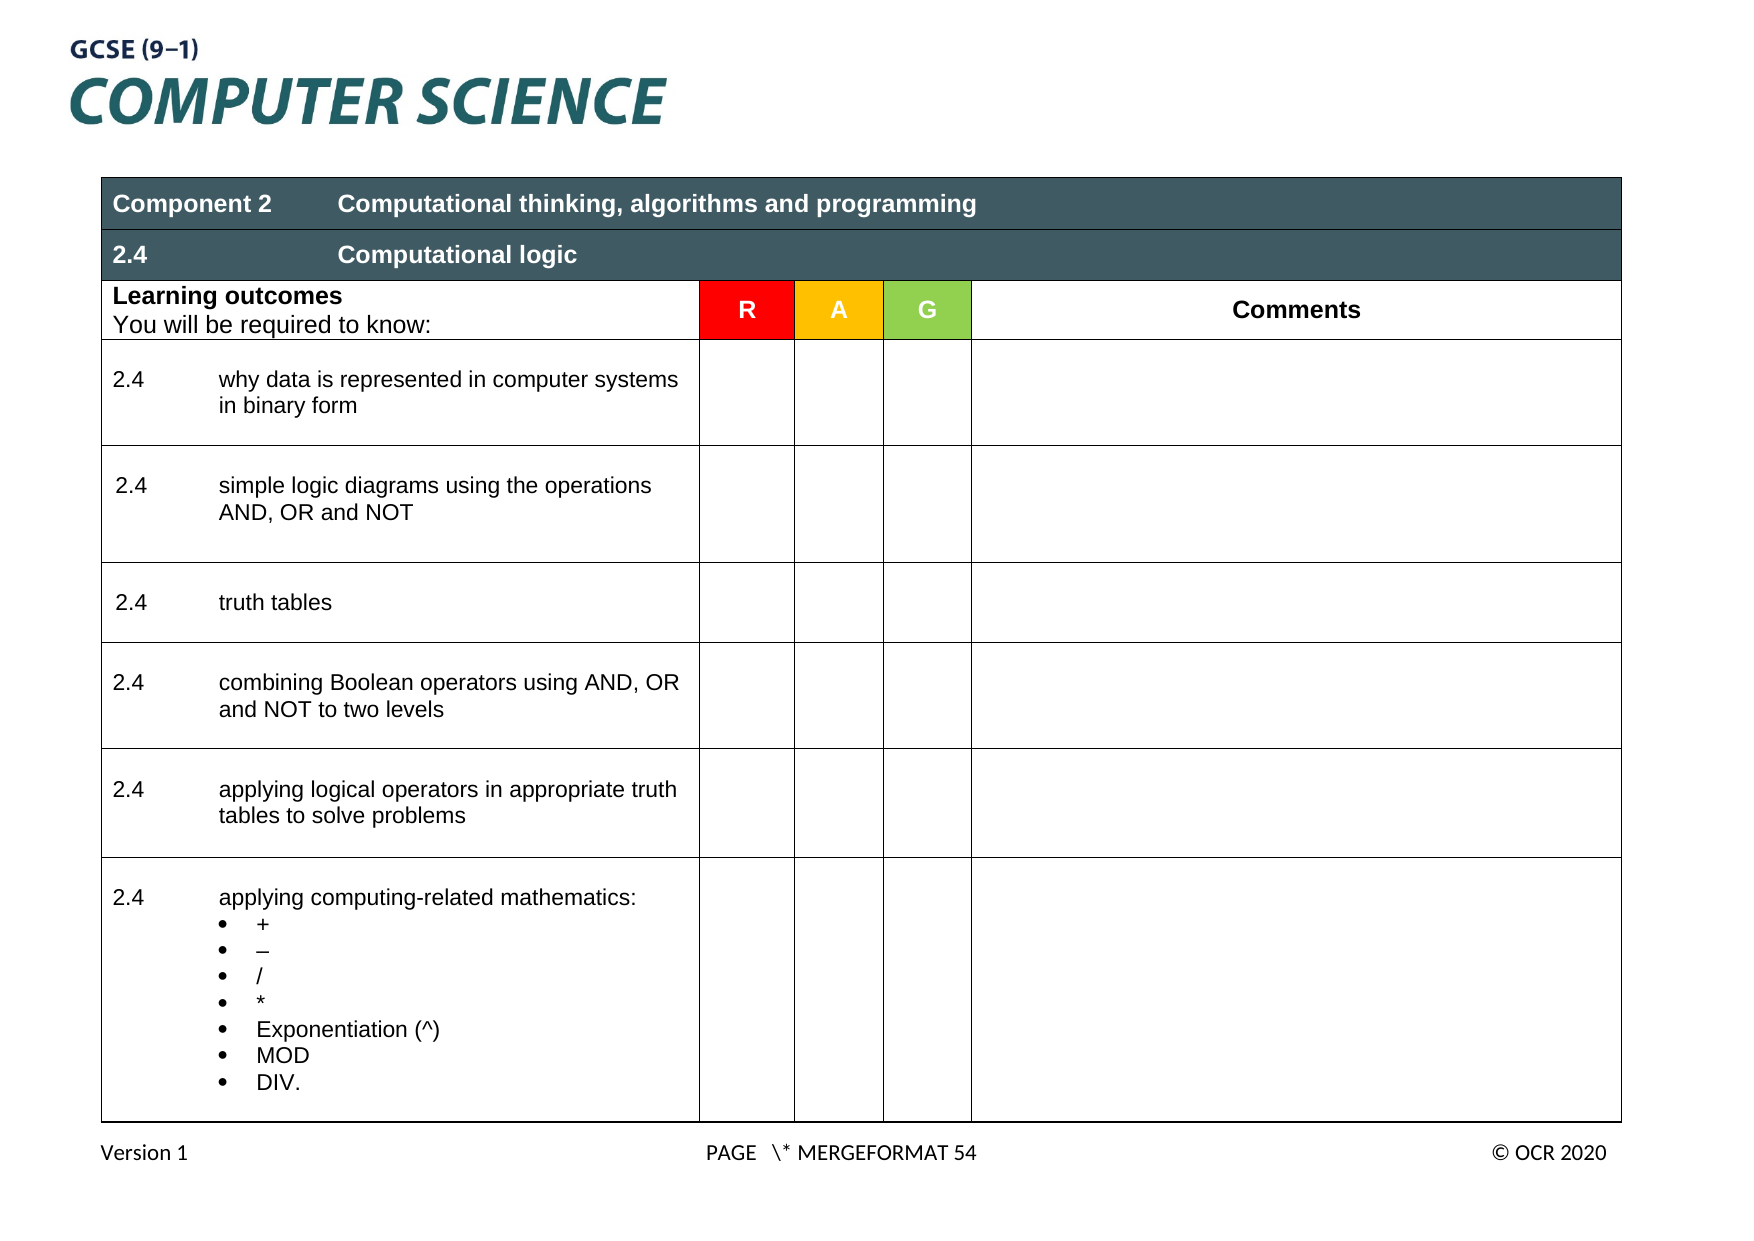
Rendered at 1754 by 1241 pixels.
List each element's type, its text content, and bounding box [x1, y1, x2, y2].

table_cell [795, 340, 883, 445]
table_cell [700, 858, 794, 1121]
table_cell [700, 340, 794, 445]
table_cell [795, 858, 883, 1121]
table_cell A [795, 281, 883, 339]
table_cell [972, 563, 1621, 642]
table_cell [972, 340, 1621, 445]
table_cell 2.4 applying computing-related mathematics: + – / * Exponentiation (^) MOD DIV. [102, 858, 699, 1121]
table_cell [884, 749, 971, 857]
table_cell [884, 446, 971, 562]
table_cell [884, 563, 971, 642]
table_cell [795, 446, 883, 562]
table_cell Comments [972, 281, 1621, 339]
table_cell [972, 446, 1621, 562]
table_cell [795, 643, 883, 748]
table_header Component 2 Computational thinking, algorithms and programming [102, 178, 1621, 229]
table_cell [972, 858, 1621, 1121]
table_cell [972, 643, 1621, 748]
table_cell 2.4 why data is represented in computer systems in binary form [102, 340, 699, 445]
table_cell [884, 858, 971, 1121]
table_cell [700, 643, 794, 748]
table_cell Learning outcomes You will be required to know: [102, 281, 699, 339]
table_cell Computational logic [102, 230, 1621, 280]
table_cell 2.4 simple logic diagrams using the operations AND, OR and NOT [102, 446, 699, 562]
table_cell [884, 643, 971, 748]
table_cell [795, 749, 883, 857]
table_cell G [884, 281, 971, 339]
table_cell 2.4 truth tables [102, 563, 699, 642]
table_cell R [700, 281, 794, 339]
table_cell [972, 749, 1621, 857]
table_cell [700, 446, 794, 562]
table_cell [700, 563, 794, 642]
table_cell [884, 340, 971, 445]
table_cell 2.4 applying logical operators in appropriate truth tables to solve problems [102, 749, 699, 857]
picture [25, 0, 1754, 178]
table_cell [700, 749, 794, 857]
table_cell [795, 563, 883, 642]
table_cell 2.4 combining Boolean operators using AND, OR and NOT to two levels [102, 643, 699, 748]
